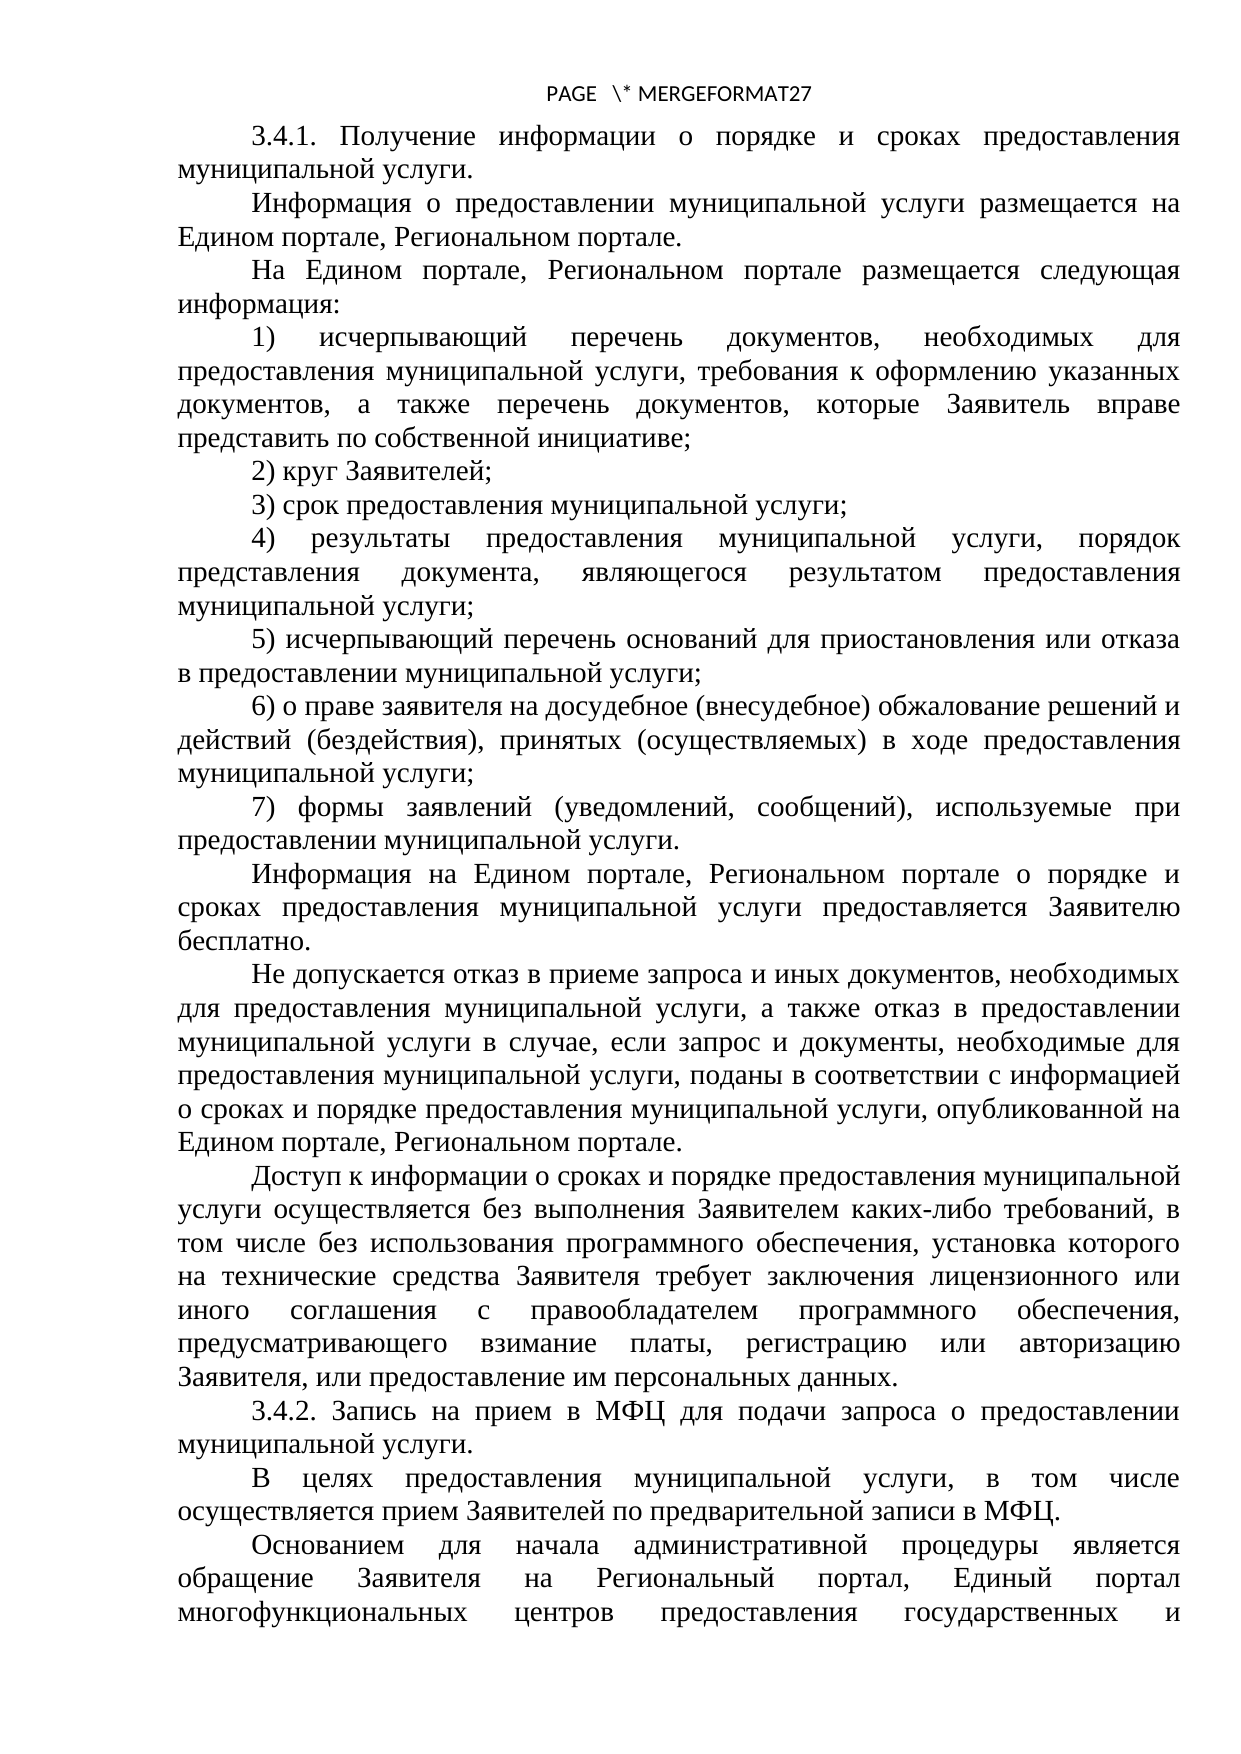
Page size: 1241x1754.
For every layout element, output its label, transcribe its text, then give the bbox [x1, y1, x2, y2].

text 2) круг Заявителей; [177, 453, 1181, 487]
text Информация о предоставлении муниципальной услуги размещается на Едином портале, Региональном портале. [177, 185, 1181, 252]
text Не допускается отказ в приеме запроса и иных документов, необходимых для предоставления муниципальной услуги, а также отказ в предоставлении муниципальной услуги в случае, если запрос и документы, необходимые для предоставления муниципальной услуги, поданы в соответствии с информацией о сроках и порядке предоставления муниципальной услуги, опубликованной на Едином портале, Региональном портале. [177, 957, 1181, 1158]
text 4) результаты предоставления муниципальной услуги, порядок представления документа, являющегося результатом предоставления муниципальной услуги; [177, 521, 1181, 621]
text 5) исчерпывающий перечень оснований для приостановления или отказа в предоставлении муниципальной услуги; [177, 621, 1181, 688]
text Информация на Едином портале, Региональном портале о порядке и сроках предоставления муниципальной услуги предоставляется Заявителю бесплатно. [177, 856, 1181, 957]
text 7) формы заявлений (уведомлений, сообщений), используемые при предоставлении муниципальной услуги. [177, 789, 1181, 856]
text На Едином портале, Региональном портале размещается следующая информация: [177, 252, 1181, 319]
text 1) исчерпывающий перечень документов, необходимых для предоставления муниципальной услуги, требования к оформлению указанных документов, а также перечень документов, которые Заявитель вправе представить по собственной инициативе; [177, 319, 1181, 453]
text 6) о праве заявителя на досудебное (внесудебное) обжалование решений и действий (бездействия), принятых (осуществляемых) в ходе предоставления муниципальной услуги; [177, 688, 1181, 789]
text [177, 1527, 1181, 1627]
text 3) срок предоставления муниципальной услуги; [177, 487, 1181, 521]
text 3.4.2. Запись на прием в МФЦ для подачи запроса о предоставлении муниципальной услуги. [177, 1393, 1181, 1460]
text Доступ к информации о сроках и порядке предоставления муниципальной услуги осуществляется без выполнения Заявителем каких-либо требований, в том числе без использования программного обеспечения, установка которого на технические средства Заявителя требует заключения лицензионного или иного соглашения с правообладателем программного обеспечения, предусматривающего взимание платы, регистрацию или авторизацию Заявителя, или предоставление им персональных данных. [177, 1158, 1181, 1393]
text В целях предоставления муниципальной услуги, в том числе осуществляется прием Заявителей по предварительной записи в МФЦ. [177, 1460, 1181, 1527]
text 3.4.1. Получение информации о порядке и сроках предоставления муниципальной услуги. [177, 118, 1181, 185]
